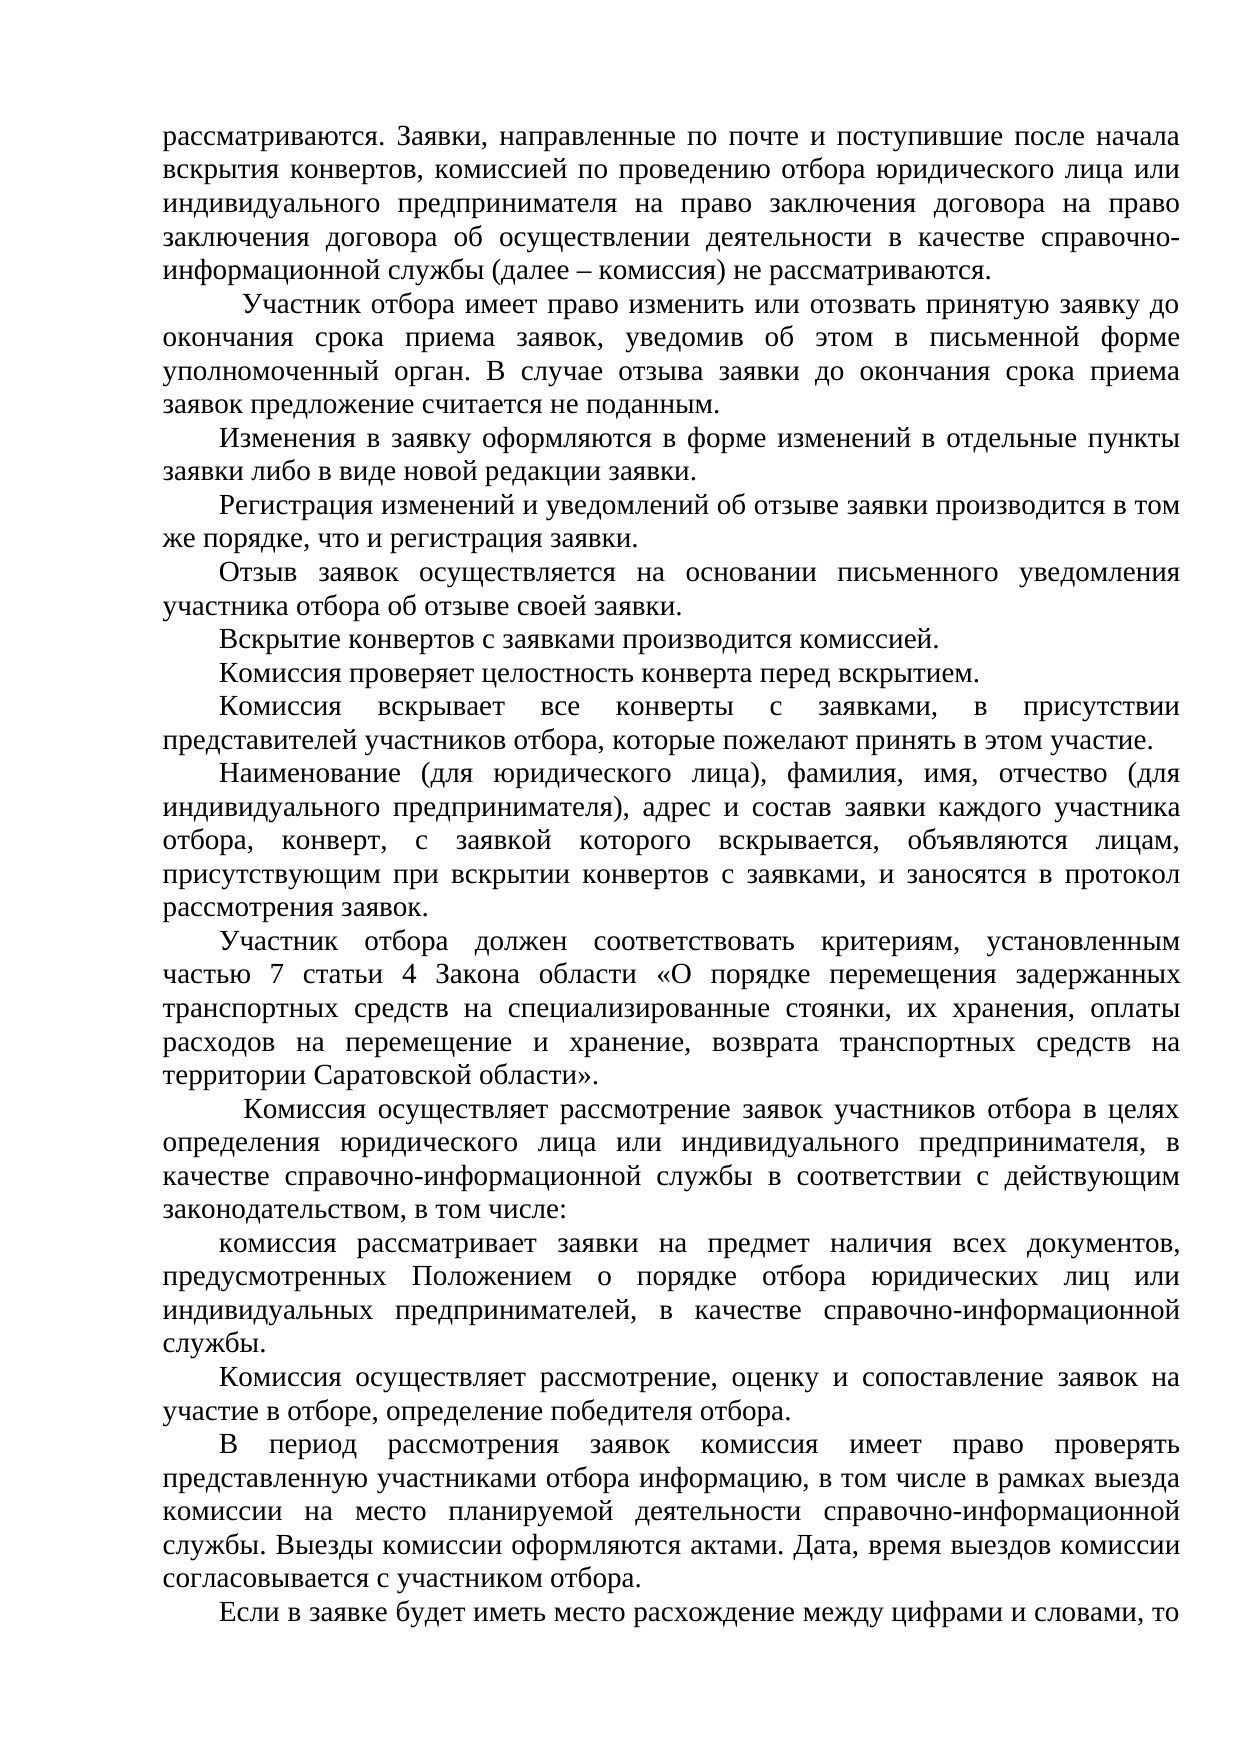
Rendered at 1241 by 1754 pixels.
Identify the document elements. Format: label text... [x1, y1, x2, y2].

text комиссия рассматривает заявки на предмет наличия всех документов, предусмотренных Положением о порядке отбора юридических лиц или индивидуальных предпринимателей, в качестве справочно-информационной службы. [162, 1225, 1181, 1359]
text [162, 1594, 1181, 1627]
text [162, 118, 1181, 286]
text Вскрытие конвертов с заявками производится комиссией. [162, 621, 1181, 655]
text Комиссия проверяет целостность конверта перед вскрытием. [162, 655, 1181, 688]
text Комиссия осуществляет рассмотрение заявок участников отбора в целях определения юридического лица или индивидуального предпринимателя, в качестве справочно-информационной службы в соответствии с действующим законодательством, в том числе: [162, 1091, 1181, 1225]
text В период рассмотрения заявок комиссия имеет право проверять представленную участниками отбора информацию, в том числе в рамках выезда комиссии на место планируемой деятельности справочно-информационной службы. Выезды комиссии оформляются актами. Дата, время выездов комиссии согласовывается с участником отбора. [162, 1426, 1181, 1594]
text Участник отбора должен соответствовать критериям, установленным частью 7 статьи 4 Закона области «О порядке перемещения задержанных транспортных средств на специализированные стоянки, их хранения, оплаты расходов на перемещение и хранение, возврата транспортных средств на территории Саратовской области». [162, 923, 1181, 1091]
text Участник отбора имеет право изменить или отозвать принятую заявку до окончания срока приема заявок, уведомив об этом в письменной форме уполномоченный орган. В случае отзыва заявки до окончания срока приема заявок предложение считается не поданным. [162, 286, 1181, 420]
text Наименование (для юридического лица), фамилия, имя, отчество (для индивидуального предпринимателя), адрес и состав заявки каждого участника отбора, конверт, с заявкой которого вскрывается, объявляются лицам, присутствующим при вскрытии конвертов с заявками, и заносятся в протокол рассмотрения заявок. [162, 755, 1181, 923]
text Комиссия осуществляет рассмотрение, оценку и сопоставление заявок на участие в отборе, определение победителя отбора. [162, 1359, 1181, 1426]
text Регистрация изменений и уведомлений об отзыве заявки производится в том же порядке, что и регистрация заявки. [162, 487, 1181, 554]
text Отзыв заявок осуществляется на основании письменного уведомления участника отбора об отзыве своей заявки. [162, 554, 1181, 621]
text Изменения в заявку оформляются в форме изменений в отдельные пункты заявки либо в виде новой редакции заявки. [162, 420, 1181, 487]
text Комиссия вскрывает все конверты с заявками, в присутствии представителей участников отбора, которые пожелают принять в этом участие. [162, 688, 1181, 755]
